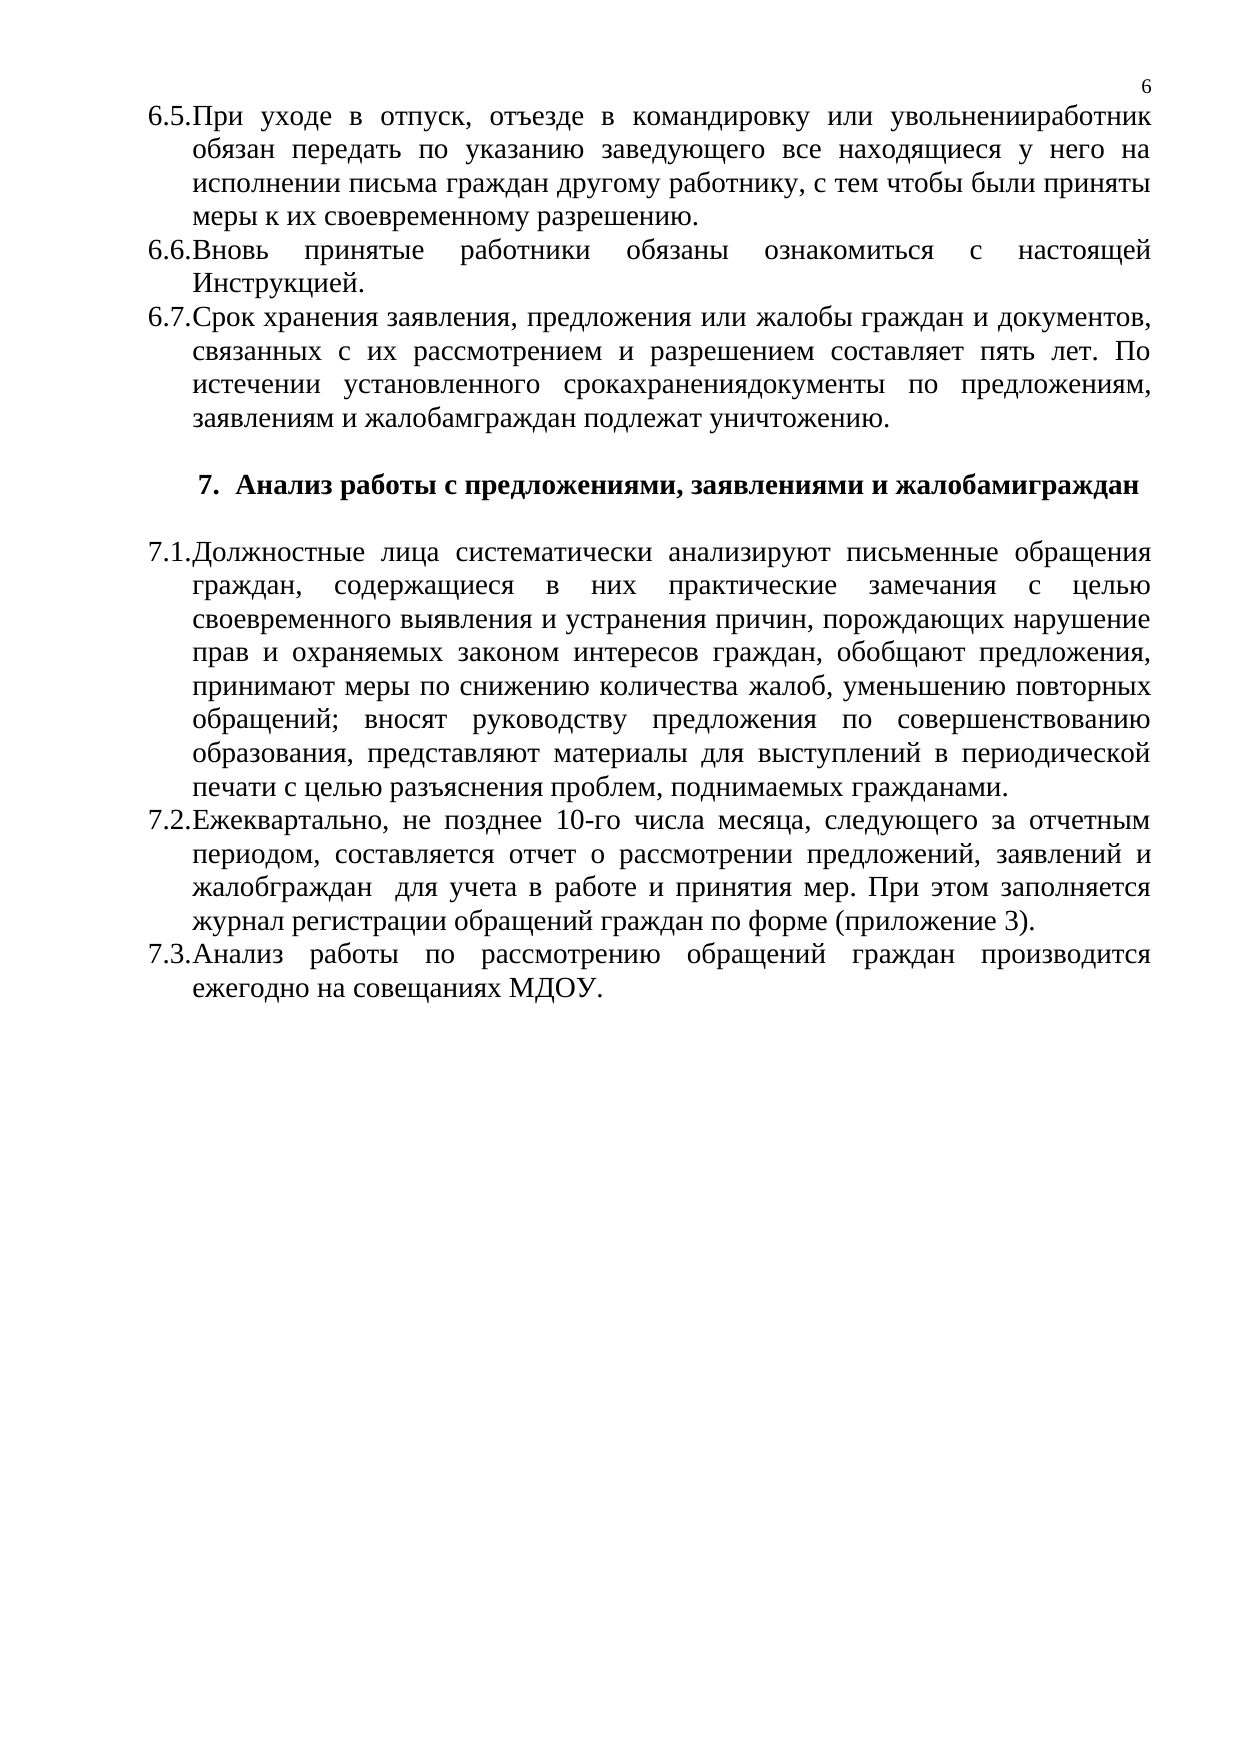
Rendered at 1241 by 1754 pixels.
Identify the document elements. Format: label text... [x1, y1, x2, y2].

list При уходе в отпуск, отъезде в командировку или увольненииработник обязан передать по указанию заведующего все находящиеся у него на исполнении письма граждан другому работнику, с тем чтобы были приняты меры к их своевременному разрешению. [148, 98, 1152, 232]
list Анализ работы по рассмотрению обращений граждан производится ежегодно на совещаниях МДОУ. [148, 936, 1152, 1003]
list Ежеквартально, не позднее 10-го числа месяца, следующего за отчетным периодом, составляется отчет о рассмотрении предложений, заявлений и жалобграждан для учета в работе и принятия мер. При этом заполняется журнал регистрации обращений граждан по форме (приложение 3). [148, 802, 1152, 936]
list Анализ работы с предложениями, заявлениями и жалобамиграждан [185, 467, 1152, 500]
list Вновь принятые работники обязаны ознакомиться с настоящей Инструкцией. [148, 232, 1152, 299]
list Должностные лица систематически анализируют письменные обращения граждан, содержащиеся в них практические замечания с целью своевременного выявления и устранения причин, порождающих нарушение прав и охраняемых законом интересов граждан, обобщают предложения, принимают меры по снижению количества жалоб, уменьшению повторных обращений; вносят руководству предложения по совершенствованию образования, представляют материалы для выступлений в периодической печати с целью разъяснения проблем, поднимаемых гражданами. [148, 534, 1152, 802]
list Срок хранения заявления, предложения или жалобы граждан и документов, связанных с их рассмотрением и разрешением составляет пять лет. По истечении установленного срокахранениядокументы по предложениям, заявлениям и жалобамграждан подлежат уничтожению. [148, 299, 1152, 433]
